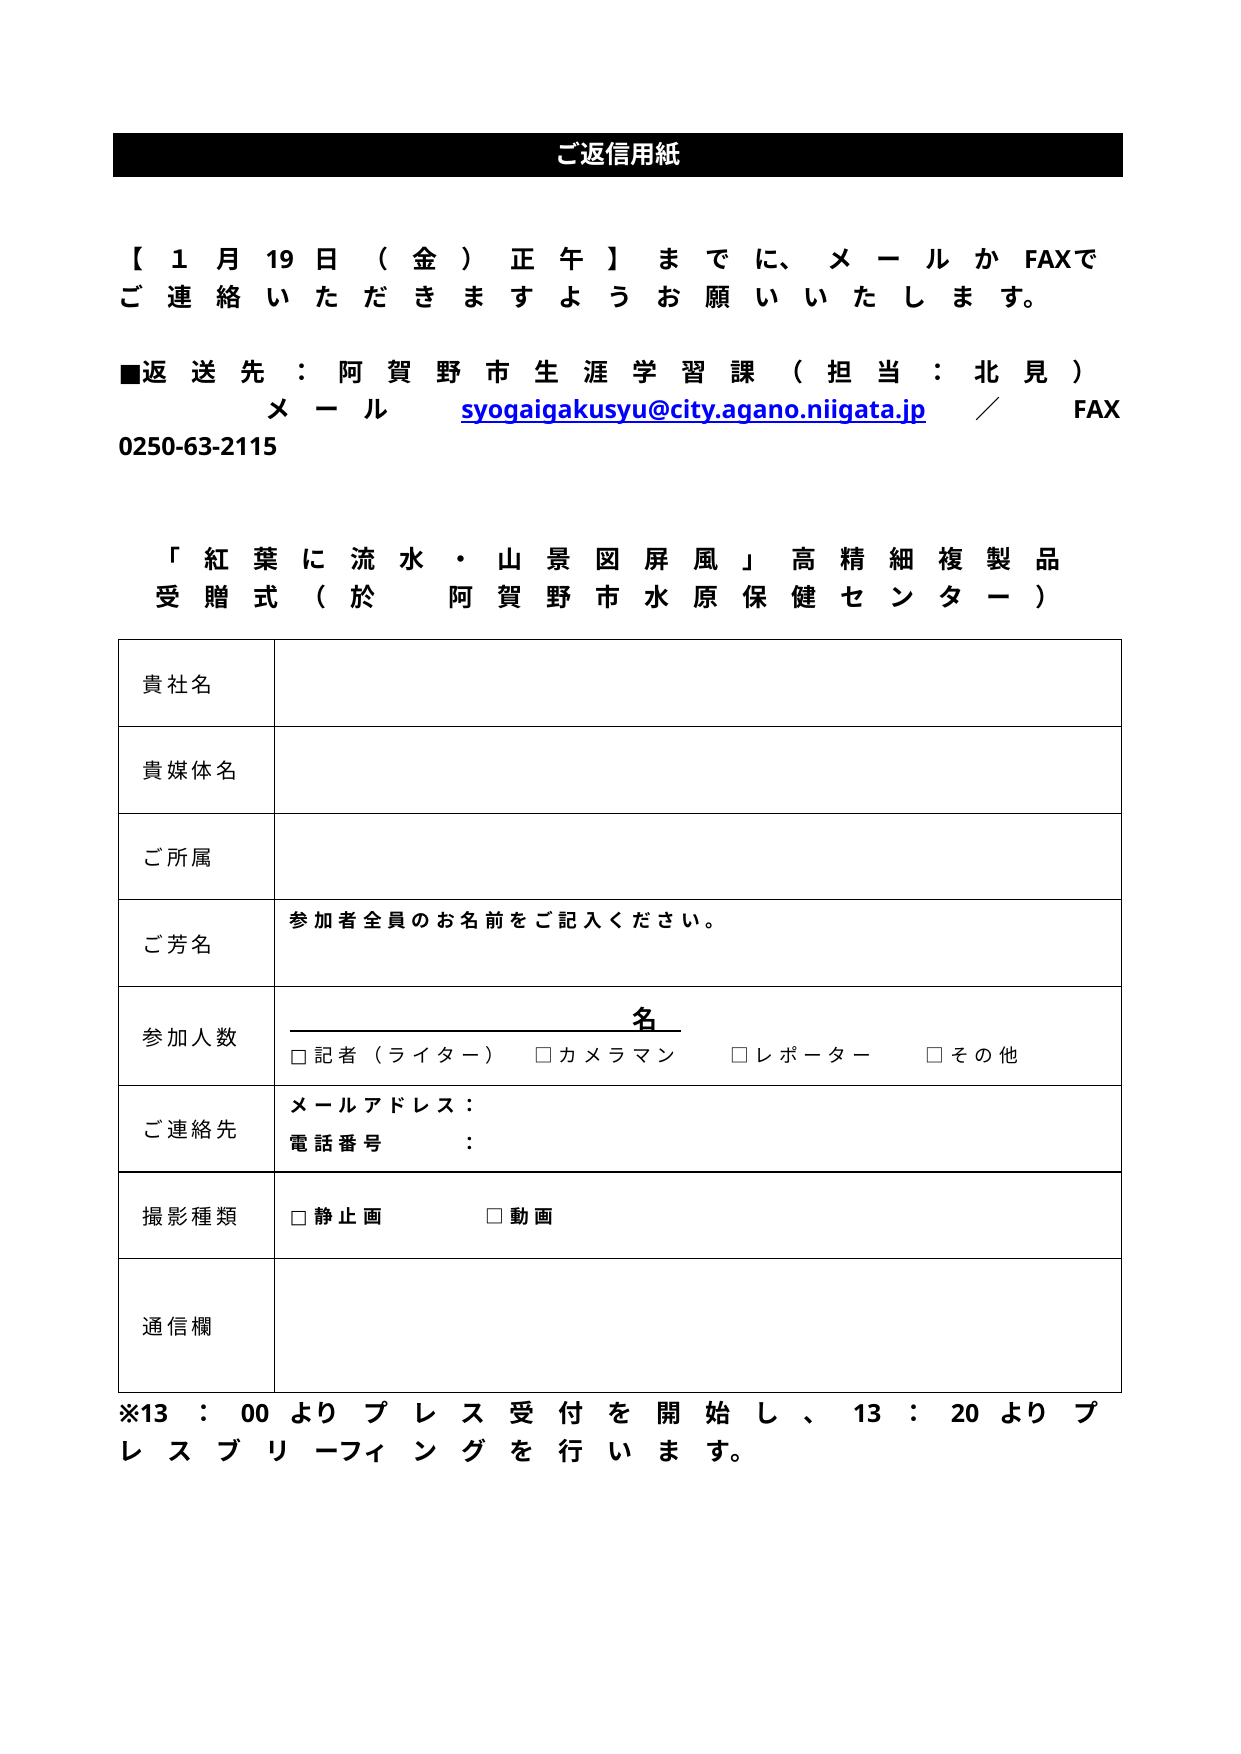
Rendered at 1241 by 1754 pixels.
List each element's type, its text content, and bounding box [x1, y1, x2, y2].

text ■返送先：阿賀野市生涯学習課（担当：北見） [118, 352, 1122, 389]
table_cell メールアドレス： 電話番号 ： [275, 1086, 1121, 1171]
table_cell ご芳名 [119, 900, 274, 986]
table_header 貴社名 [119, 640, 274, 726]
table_cell [275, 814, 1121, 899]
table_header [275, 640, 1121, 726]
table_cell 参加者全員のお名前をご記入ください。 [275, 900, 1121, 986]
table_cell 貴媒体名 [119, 727, 274, 813]
table_cell □静止画 □動画 [275, 1173, 1121, 1258]
table_cell ご所属 [119, 814, 274, 899]
table_cell 撮影種類 [119, 1173, 274, 1258]
table_cell 名 □記者（ライター） □カメラマン □レポーター □その他 [275, 987, 1121, 1085]
table_cell 参加人数 [119, 987, 274, 1085]
table_cell [275, 727, 1121, 813]
table_cell ご連絡先 [119, 1086, 274, 1171]
text ※13：00よりプレス受付を開始し、13：20よりプレスブリーフィングを行います。 [118, 1393, 1122, 1468]
table_cell 通信欄 [119, 1259, 274, 1392]
text 「紅葉に流水・山景図屏風」高精細複製品 受贈式（於 阿賀野市水原保健センター） [118, 539, 1122, 614]
table_cell [275, 1259, 1121, 1392]
text 【１月19日（金）正午】までに、メールかFAXでご連絡いただきますようお願いいたします。 [118, 239, 1122, 314]
text メール syogaigakusyu@city.agano.niigata.jp ／ FAX 0250-63-2115 [118, 389, 1122, 464]
